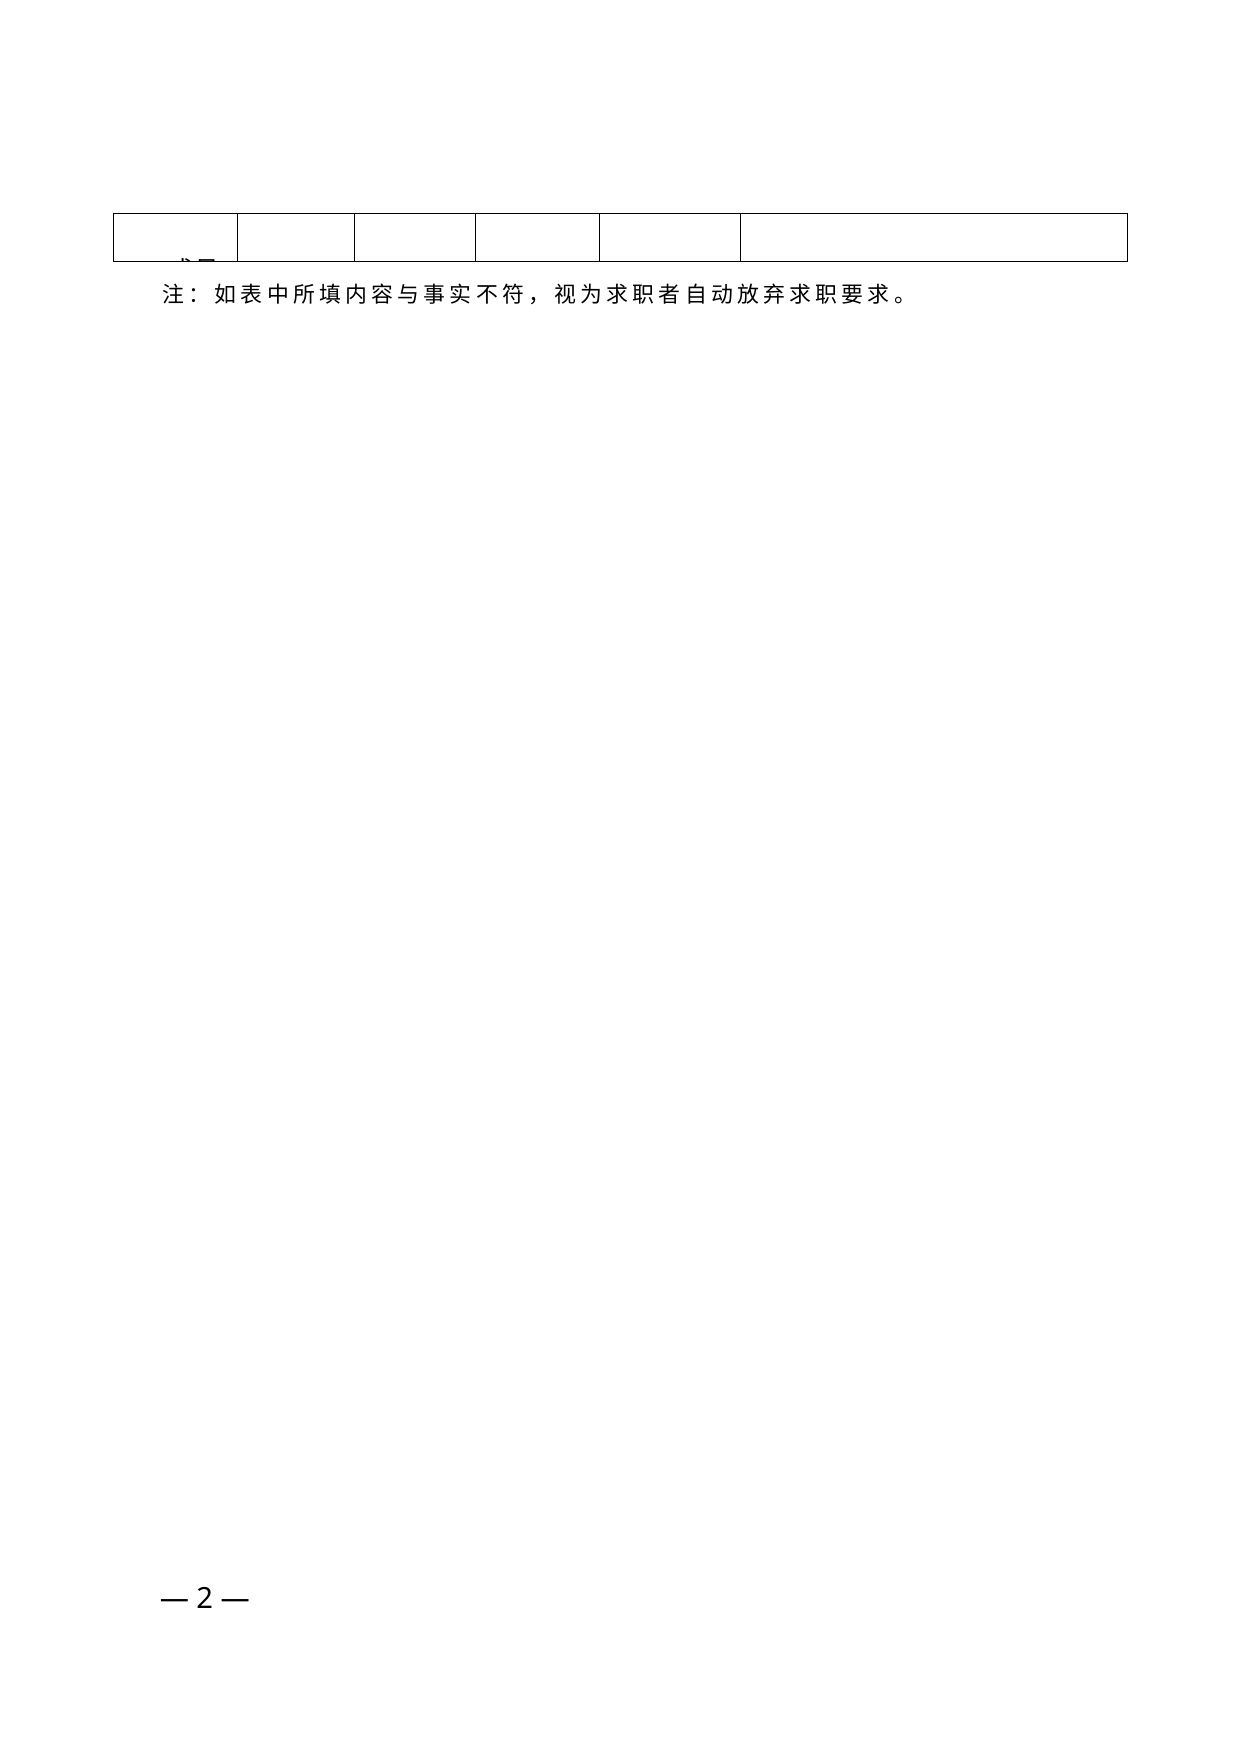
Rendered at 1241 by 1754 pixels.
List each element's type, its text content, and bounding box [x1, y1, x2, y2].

text 注：如表中所填内容与事实不符，视为求职者自动放弃求职要求。 [162, 262, 1078, 323]
table_cell [476, 214, 599, 261]
table_cell [741, 214, 1127, 261]
table_cell [355, 214, 475, 261]
table_cell [600, 214, 740, 261]
table_cell [238, 214, 354, 261]
